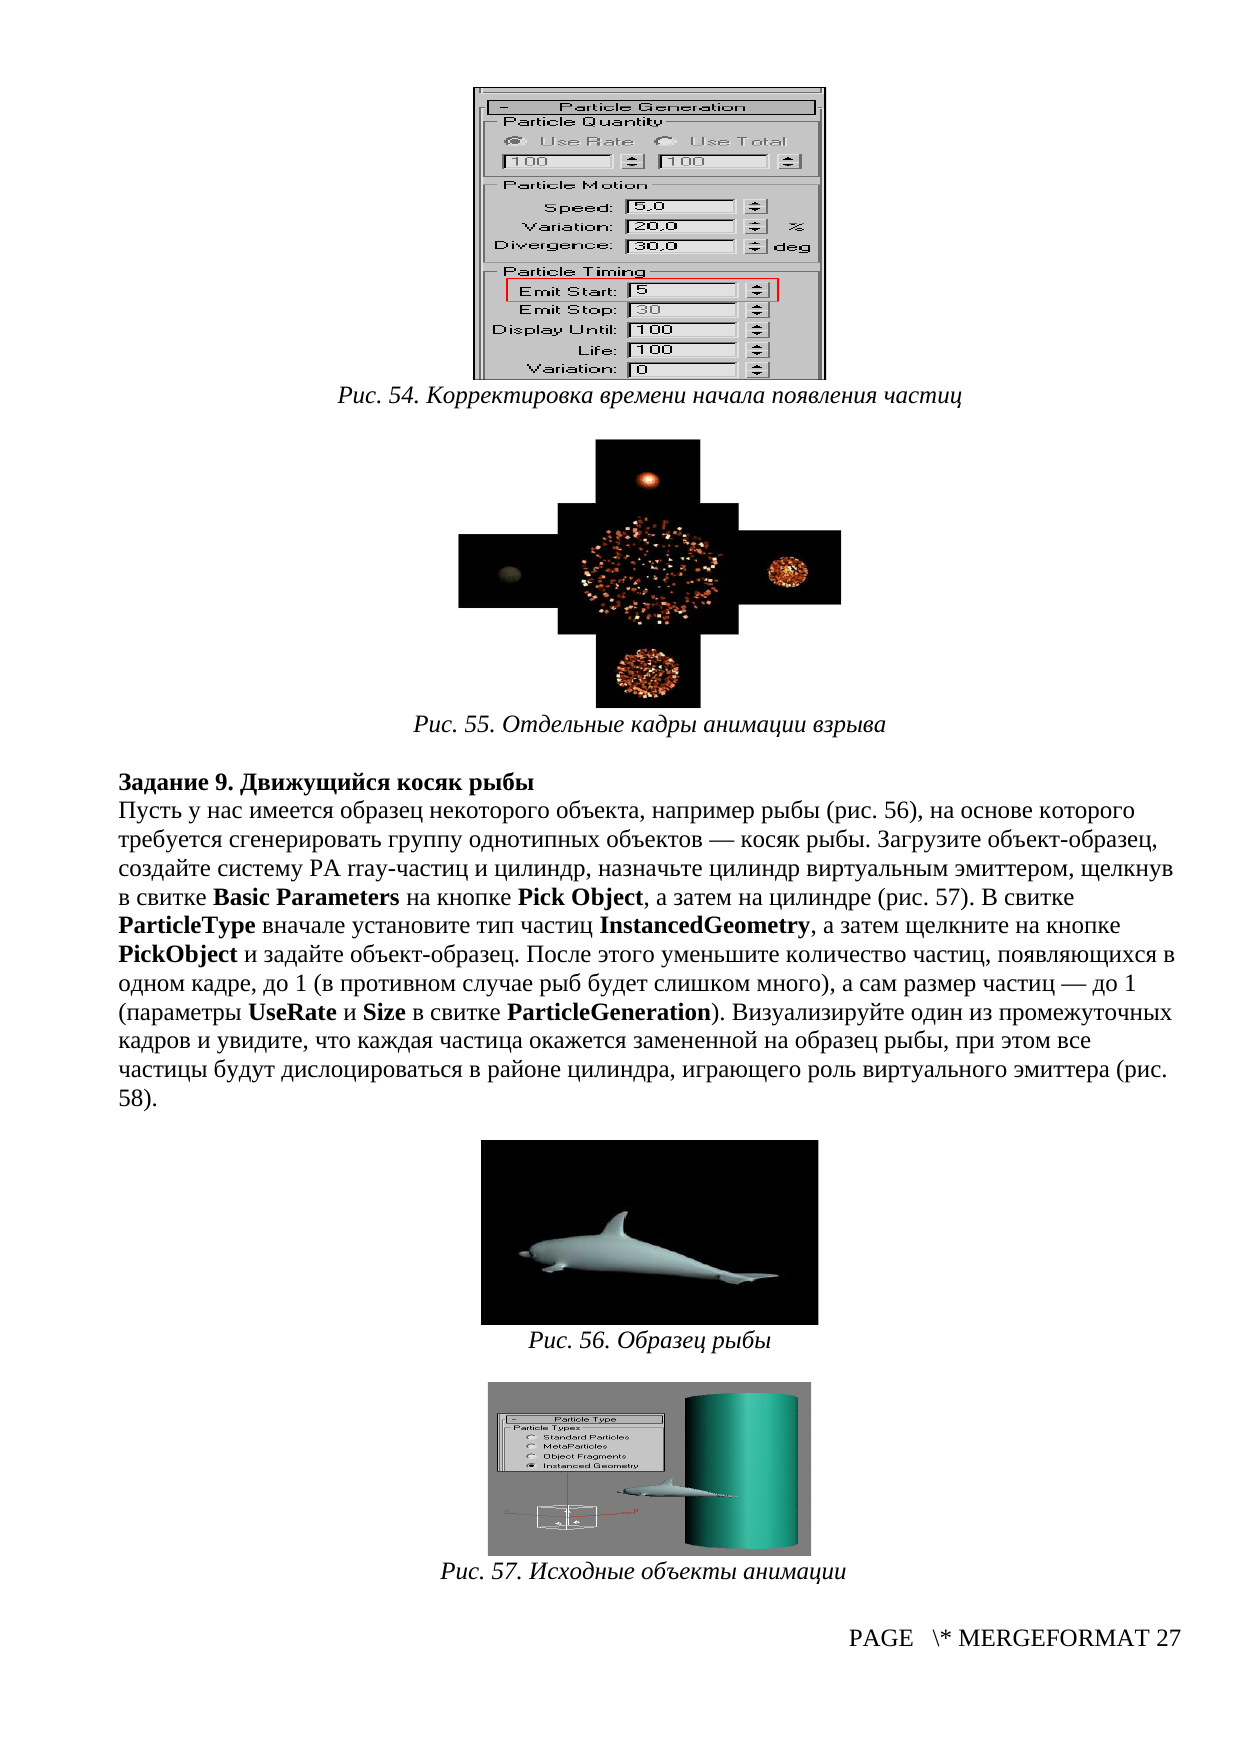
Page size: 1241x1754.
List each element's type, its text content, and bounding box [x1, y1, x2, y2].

text Рис. 56. Образец рыбы [118, 1325, 1181, 1354]
picture [481, 1140, 819, 1325]
picture [456, 437, 844, 710]
text Рис. 57. Исходные объекты анимации [118, 1556, 1181, 1585]
picture [473, 87, 827, 380]
text Пусть у нас имеется образец некоторого объекта, например рыбы (рис. 56), на основе которого требуется сгенерировать группу однотипных объектов — косяк рыбы. Загрузите объект-образец, создайте систему РА rrау-частиц и цилиндр, назначьте цилиндр виртуальным эмиттером, щелкнув в свитке Basic Parameters на кнопке Pick Object, а затем на цилиндре (рис. 57). В свитке ParticleType вначале установите тип частиц InstancedGeometry, а затем щелкните на кнопке PickObject и задайте объект-образец. После этого уменьшите количество частиц, появляющихся в одном кадре, до 1 (в противном случае рыб будет слишком много), а сам размер частиц — до 1 (параметры UseRate и Size в свитке ParticleGeneration). Визуализируйте один из промежуточных кадров и увидите, что каждая частица окажется замененной на образец рыбы, при этом все частицы будут дислоцироваться в районе цилиндра, играющего роль виртуального эмиттера (рис. 58). [118, 796, 1181, 1112]
subtitle Задание 9. Движущийся косяк рыбы [118, 767, 1181, 796]
picture [487, 1382, 812, 1556]
text Рис. 54. Корректировка времени начала появления частиц [118, 380, 1181, 409]
text Рис. 55. Отдельные кадры анимации взрыва [118, 709, 1181, 738]
